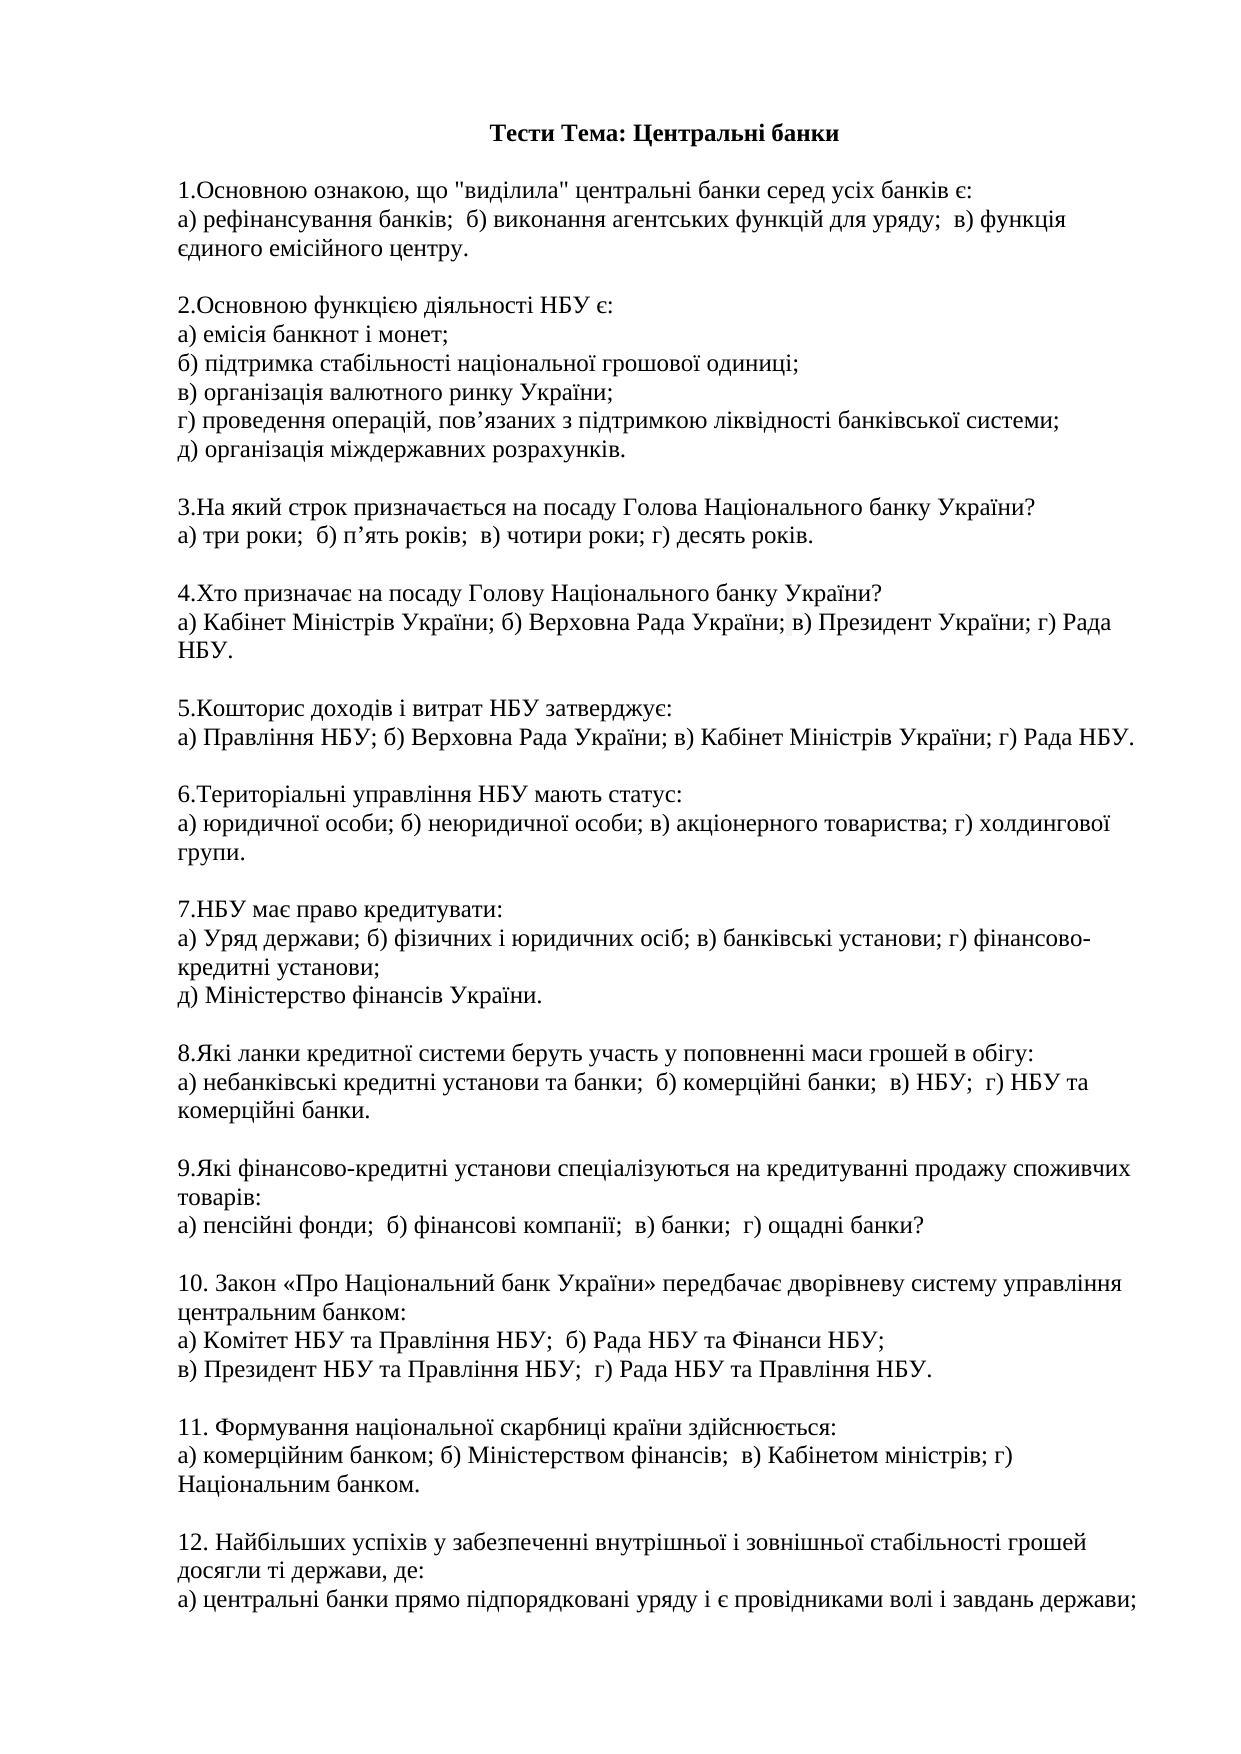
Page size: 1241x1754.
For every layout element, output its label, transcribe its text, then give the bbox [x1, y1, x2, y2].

text 3.На який строк призначається на посаду Голова Національного банку України? [177, 492, 1152, 521]
text 10. Закон «Про Національний банк України» передбачає дворівневу систему управління центральним банком: [177, 1268, 1152, 1326]
text 6.Територіальні управління НБУ мають статус: [177, 779, 1152, 808]
text а) рефінансування банків; б) виконання агентських функцій для уряду; в) функція єдиного емісійного центру. [177, 204, 1152, 262]
text а) Уряд держави; б) фізичних і юридичних осіб; в) банківські установи; г) фінансово-кредитні установи; [177, 923, 1152, 981]
text д) організація міждержавних розрахунків. [177, 434, 1152, 463]
text д) Міністерство фінансів України. [177, 981, 1152, 1009]
text в) організація валютного ринку України; [177, 377, 1152, 406]
text а) Комітет НБУ та Правління НБУ; б) Рада НБУ та Фінанси НБУ; [177, 1326, 1152, 1354]
text 12. Найбільших успіхів у забезпеченні внутрішньої і зовнішньої стабільності грошей досягли ті держави, де: [177, 1527, 1152, 1584]
text а) небанківські кредитні установи та банки; б) комерційні банки; в) НБУ; г) НБУ та комерційні банки. [177, 1067, 1152, 1124]
text 11. Формування національної скарбниці країни здійснюється: [177, 1412, 1152, 1441]
text а) Кабінет Міністрів України; б) Верховна Рада України; в) Президент України; г) Рада НБУ. [177, 607, 1152, 693]
text а) центральні банки прямо підпорядковані уряду і є провідниками волі і завдань держави; [177, 1584, 1152, 1613]
text 5.Кошторис доходів і витрат НБУ затверджує: [177, 693, 1152, 722]
text а) три роки; б) п’ять років; в) чотири роки; г) десять років. [177, 521, 1152, 549]
text 2.Основною функцією діяльності НБУ є: [177, 291, 1152, 319]
text 8.Які ланки кредитної системи беруть участь у поповненні маси грошей в обігу: [177, 1038, 1152, 1067]
text в) Президент НБУ та Правління НБУ; г) Рада НБУ та Правління НБУ. [177, 1354, 1152, 1383]
text а) Правління НБУ; б) Верховна Рада України; в) Кабінет Міністрів України; г) Рада НБУ. [177, 722, 1152, 751]
text а) комерційним банком; б) Міністерством фінансів; в) Кабінетом міністрів; г) Національним банком. [177, 1441, 1152, 1498]
text 7.НБУ має право кредитувати: [177, 894, 1152, 923]
text а) юридичної особи; б) неюридичної особи; в) акціонерного товариства; г) холдингової групи. [177, 808, 1152, 866]
text 4.Хто призначає на посаду Голову Національного банку України? [177, 578, 1152, 607]
text 1.Основною ознакою, що "виділила" центральні банки серед усіх банків є: [177, 176, 1152, 204]
text 9.Які фінансово-кредитні установи спеціалізуються на кредитуванні продажу споживчих товарів: [177, 1153, 1152, 1211]
text а) емісія банкнот і монет; [177, 319, 1152, 348]
text г) проведення операцій, пов’язаних з підтримкою ліквідності банківської системи; [177, 406, 1152, 434]
text а) пенсійні фонди; б) фінансові компанії; в) банки; г) ощадні банки? [177, 1211, 1152, 1239]
text б) підтримка стабільності національної грошової одиниці; [177, 348, 1152, 377]
text Тести Тема: Центральні банки [177, 118, 1152, 147]
